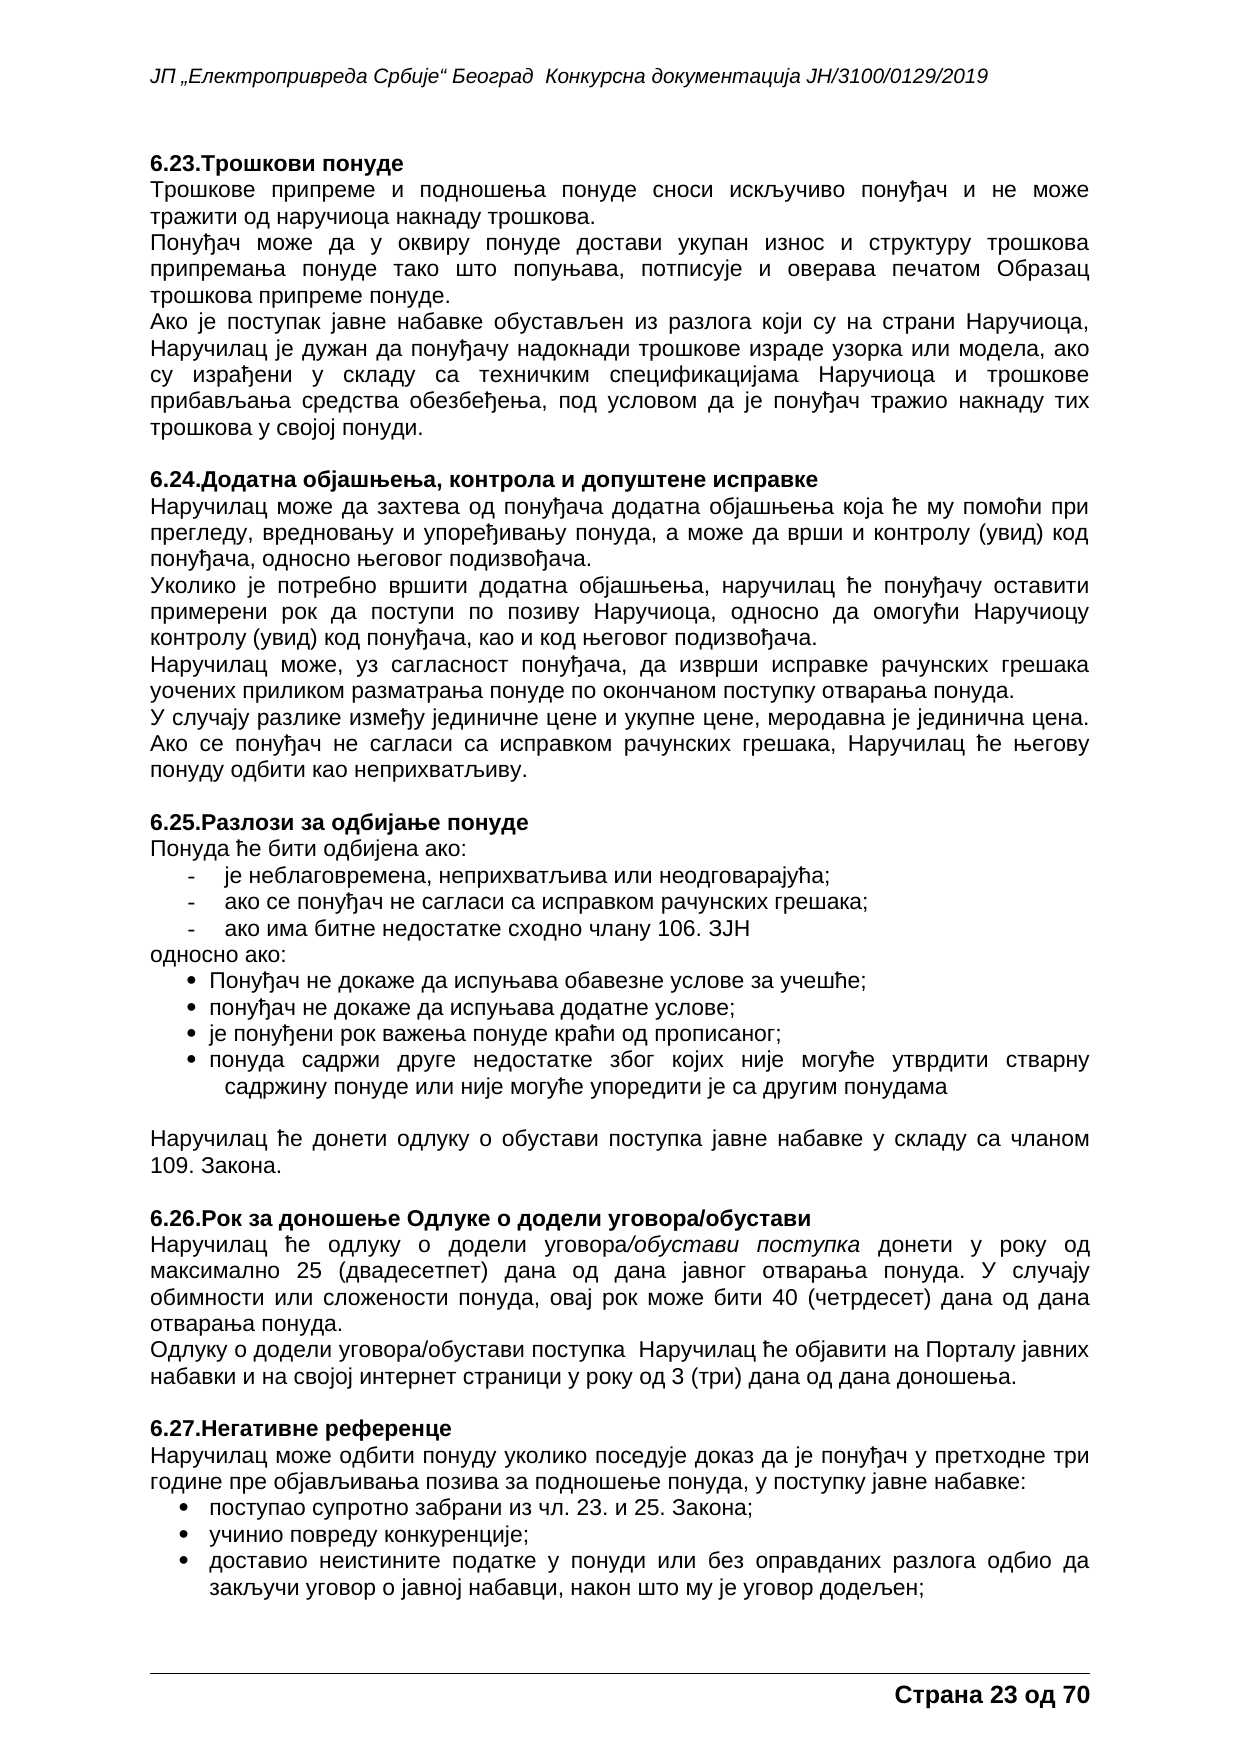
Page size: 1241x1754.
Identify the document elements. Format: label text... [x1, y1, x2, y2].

text У случају разлике између јединичне цене и укупне цене, меродавна је јединична цена. Ако се понуђач не сагласи са исправком рачунских грешака, Наручилац ће његову понуду одбити као неприхватљиву. [150, 703, 1090, 782]
text Одлуку о додели уговора/обустави поступка Наручилац ће објавити на Порталу јавних набавки и на својој интернет страници у року од 3 (три) дана од дана доношења. [150, 1336, 1090, 1389]
text Наручилац може да захтева од понуђача додатна објашњења која ће му помоћи при прегледу, вредновању и упоређивању понуда, а може да врши и контролу (увид) код понуђача, односно његовог подизвођача. [150, 493, 1090, 572]
list ако има битне недостатке сходно члану 106. ЗЈН [187, 914, 1090, 941]
text Наручилац ће донети одлуку о обустави поступка јавне набавке у складу са чланом 109. Закона. [150, 1125, 1090, 1178]
text 6.25.Разлози за одбијање понуде [150, 809, 1090, 835]
text 6.26.Рок за доношење Одлуке о додели уговора/обустави [150, 1204, 1090, 1231]
text Наручилац ће одлуку о додели уговора/обустави поступка донети у року од максимално 25 (двадесетпет) дана од дана јавног отварања понуда. У случају обимности или сложености понуда, овај рок може бити 40 (четрдесет) дана од дана отварања понуда. [150, 1231, 1090, 1336]
list односно ако: [150, 941, 1090, 967]
text Ако је поступак јавне набавке обустављен из разлога који су на страни Наручиоца, Наручилац је дужан да понуђачу надокнади трошкове израде узорка или модела, ако су израђени у складу са техничким спецификацијама Наручиоца и трошкове прибављања средства обезбеђења, под условом да је понуђач тражио накнаду тих трошкова у својој понуди. [150, 308, 1090, 440]
text 6.27.Негативне референце [150, 1415, 1090, 1442]
text Трошкове припреме и подношења понуде сноси искључиво понуђач и не може тражити од наручиоца накнаду трошкова. [150, 176, 1090, 229]
list Понуђач не докаже да испуњава обавезне услове за учешће; [187, 967, 1090, 994]
text 6.23.Трошкови понуде [150, 150, 1090, 176]
text Уколико је потребно вршити додатна објашњења, наручилац ће понуђачу оставити примерени рок да поступи по позиву Наручиоца, односно да омогући Наручиоцу контролу (увид) код понуђача, као и код његовог подизвођача. [150, 572, 1090, 651]
text учинио повреду конкуренције; [179, 1521, 1090, 1547]
text 6.24.Додатна објашњења, контрола и допуштене исправке [150, 466, 1090, 493]
text Наручилац може одбити понуду уколико поседује доказ да је понуђач у претходне три године пре објављивања позива за подношење понуда, у поступку јавне набавке: [150, 1442, 1090, 1494]
list је понуђени рок важења понуде краћи од прописаног; [187, 1020, 1090, 1046]
list ако се понуђач не сагласи са исправком рачунских грешака; [187, 888, 1090, 914]
list понуђач не докаже да испуњава додатне услове; [187, 994, 1090, 1020]
text Понуђач може да у оквиру понуде достави укупан износ и структуру трошкова припремања понуде тако што попуњава, потписује и оверава печатом Образац трошкова припреме понуде. [150, 229, 1090, 308]
list је неблаговремена, неприхватљива или неодговарајућа; [187, 862, 1090, 888]
text поступао супротно забрани из чл. 23. и 25. Закона; [179, 1494, 1090, 1521]
text Наручилац може, уз сагласност понуђача, да изврши исправке рачунских грешака уочених приликом разматрања понуде по окончаном поступку отварања понуда. [150, 651, 1090, 703]
list понуда садржи друге недостатке због којих није могуће утврдити стварну садржину понуде или није могуће упоредити је са другим понудама [187, 1046, 1090, 1099]
text доставио неистините податке у понуди или без оправданих разлога одбио да закључи уговор о јавној набавци, након што му је уговор додељен; [179, 1547, 1090, 1600]
text Понуда ће бити одбијена ако: [150, 835, 1090, 862]
